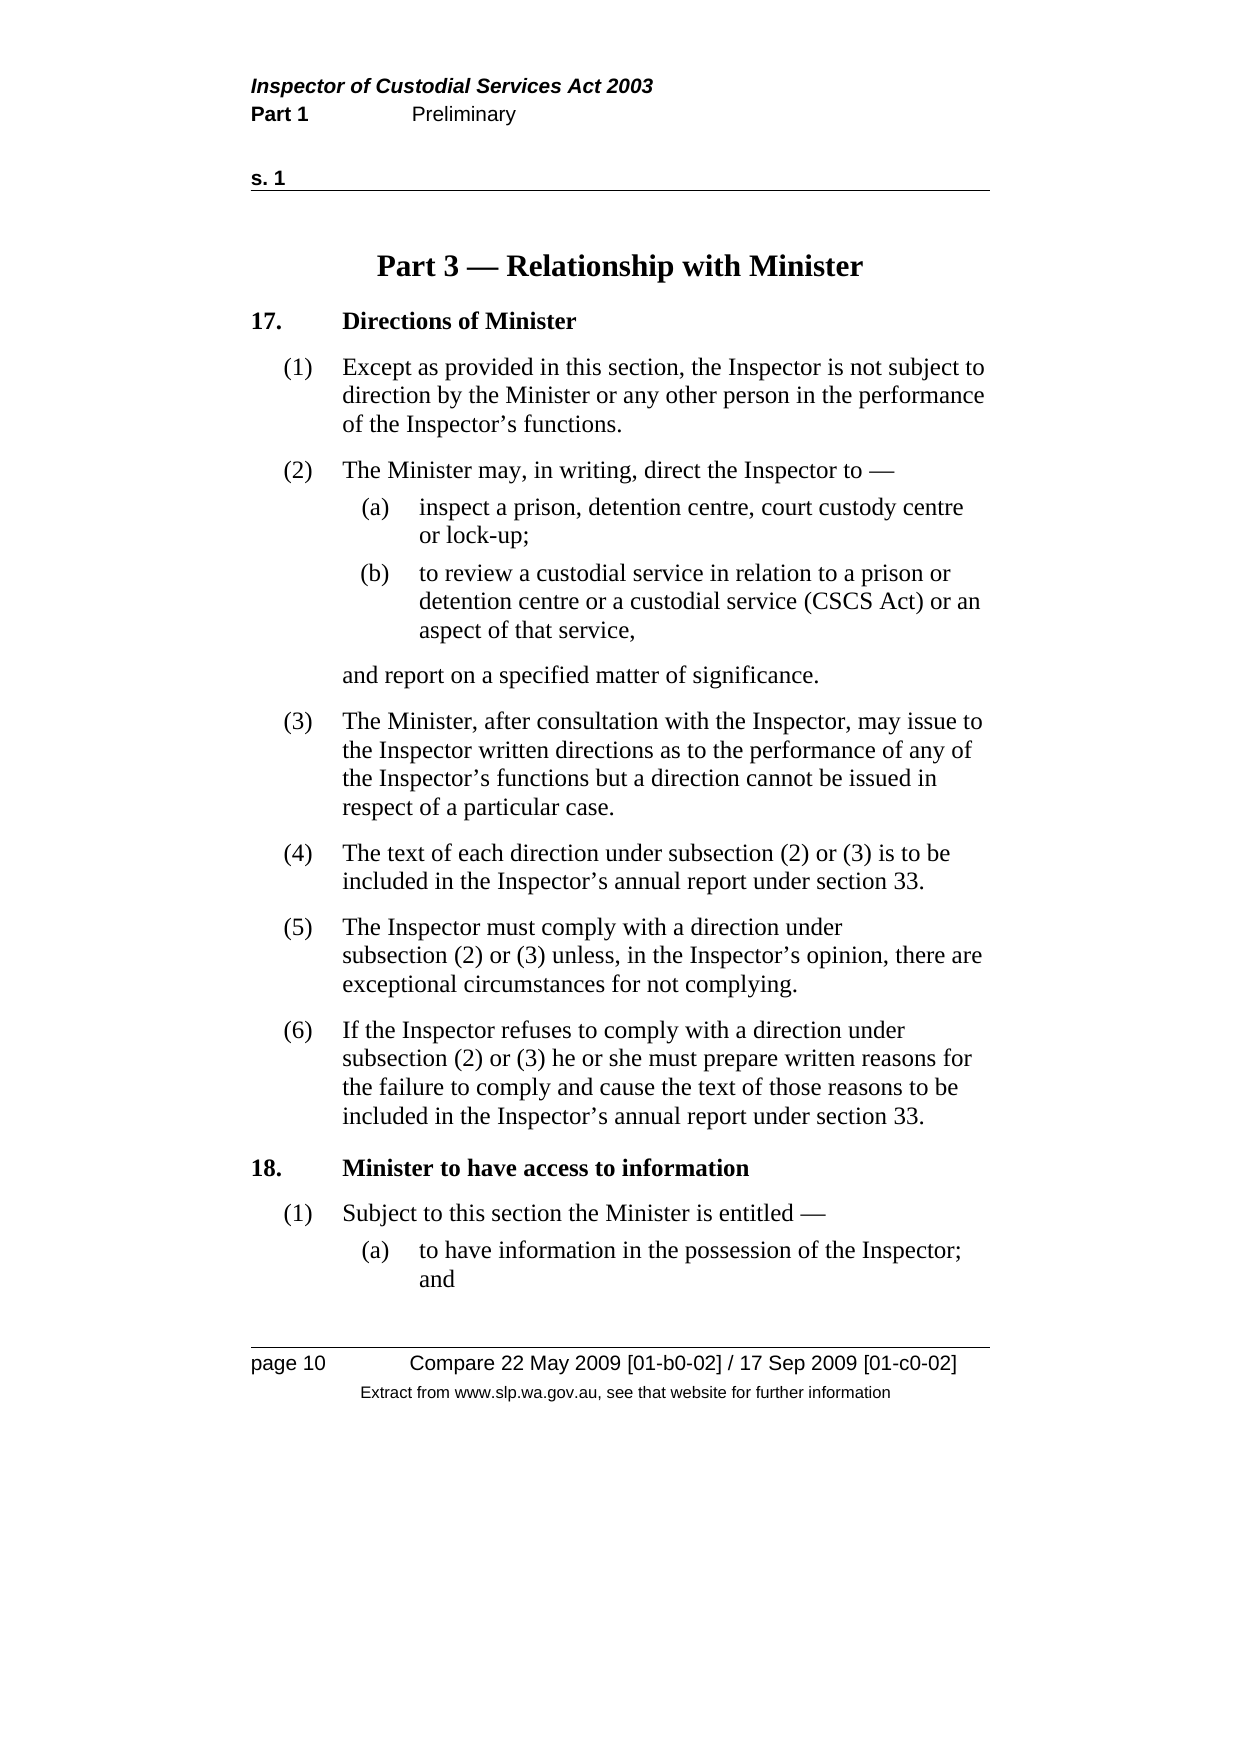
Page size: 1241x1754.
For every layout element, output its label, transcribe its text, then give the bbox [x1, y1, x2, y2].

text (a) to have information in the possession of the Inspector; and [251, 1235, 990, 1293]
text (6) If the Inspector refuses to comply with a direction under subsection (2) or (3) he or she must prepare written reasons for the failure to comply and cause the text of those reasons to be included in the Inspector’s annual report under section 33. [251, 1015, 990, 1130]
text (b) to review a custodial service in relation to a prison or detention centre or a custodial service (CSCS Act) or an aspect of that service, [251, 558, 990, 644]
subtitle 18. Minister to have access to information [251, 1153, 990, 1181]
text (4) The text of each direction under subsection (2) or (3) is to be included in the Inspector’s annual report under section 33. [251, 838, 990, 895]
subtitle Part 3 — Relationship with Minister [251, 247, 990, 283]
text (1) Except as provided in this section, the Inspector is not subject to direction by the Minister or any other person in the performance of the Inspector’s functions. [251, 352, 990, 438]
text and report on a specified matter of significance. [251, 661, 990, 689]
text (2) The Minister may, in writing, direct the Inspector to — [251, 455, 990, 483]
subtitle 17. Directions of Minister [251, 306, 990, 335]
text (3) The Minister, after consultation with the Inspector, may issue to the Inspector written directions as to the performance of any of the Inspector’s functions but a direction cannot be issued in respect of a particular case. [251, 706, 990, 821]
text (a) inspect a prison, detention centre, court custody centre or lock-up; [251, 492, 990, 549]
text (1) Subject to this section the Minister is entitled — [251, 1198, 990, 1227]
text (5) The Inspector must comply with a direction under subsection (2) or (3) unless, in the Inspector’s opinion, there are exceptional circumstances for not complying. [251, 912, 990, 998]
